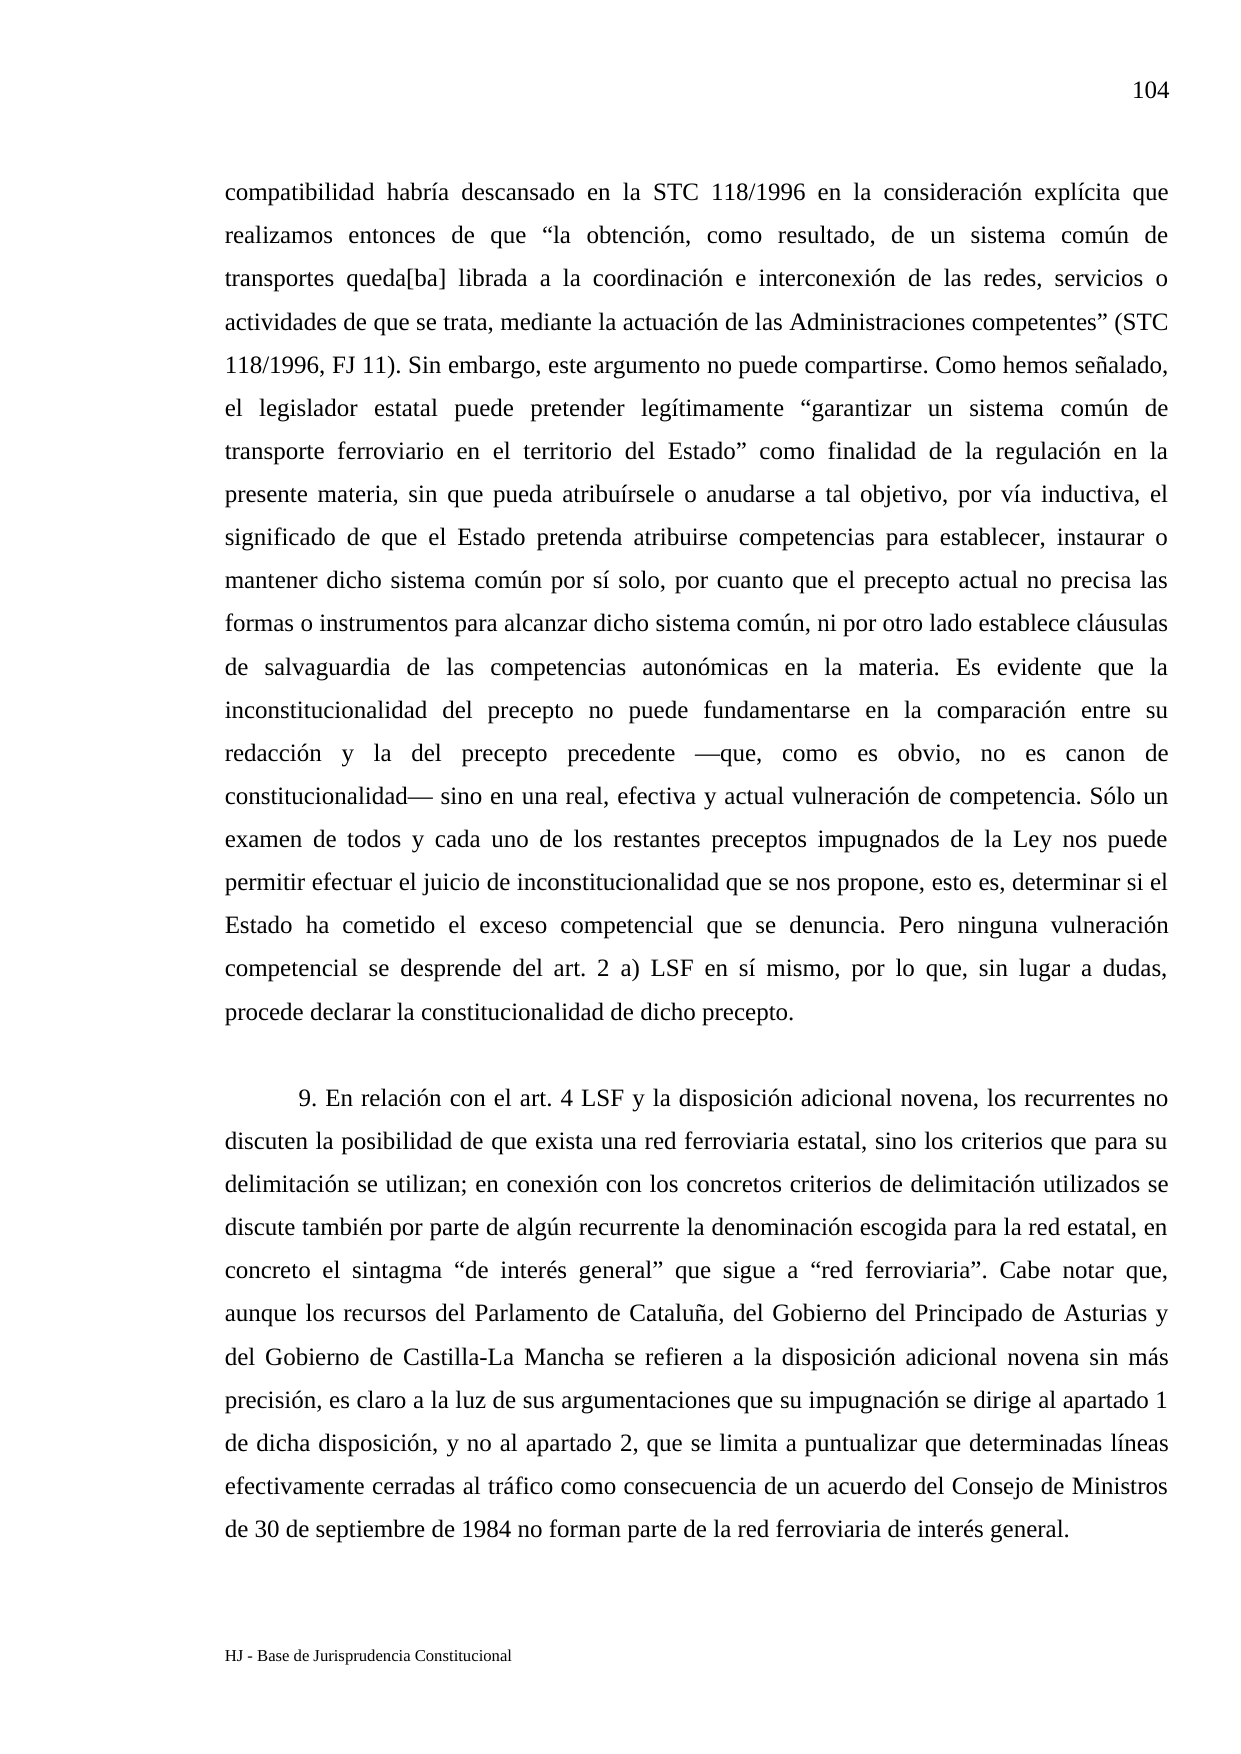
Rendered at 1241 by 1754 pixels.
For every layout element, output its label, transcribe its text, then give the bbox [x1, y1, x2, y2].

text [224, 177, 1169, 1025]
text 9. En relación con el art. 4 LSF y la disposición adicional novena, los recurrentes no discuten la posibilidad de que exista una red ferroviaria estatal, sino los criterios que para su delimitación se utilizan; en conexión con los concretos criterios de delimitación utilizados se discute también por parte de algún recurrente la denominación escogida para la red estatal, en concreto el sintagma “de interés general” que sigue a “red ferroviaria”. Cabe notar que, aunque los recursos del Parlamento de Cataluña, del Gobierno del Principado de Asturias y del Gobierno de Castilla-La Mancha se refieren a la disposición adicional novena sin más precisión, es claro a la luz de sus argumentaciones que su impugnación se dirige al apartado 1 de dicha disposición, y no al apartado 2, que se limita a puntualizar que determinadas líneas efectivamente cerradas al tráfico como consecuencia de un acuerdo del Consejo de Ministros de 30 de septiembre de 1984 no forman parte de la red ferroviaria de interés general. [224, 1083, 1169, 1543]
